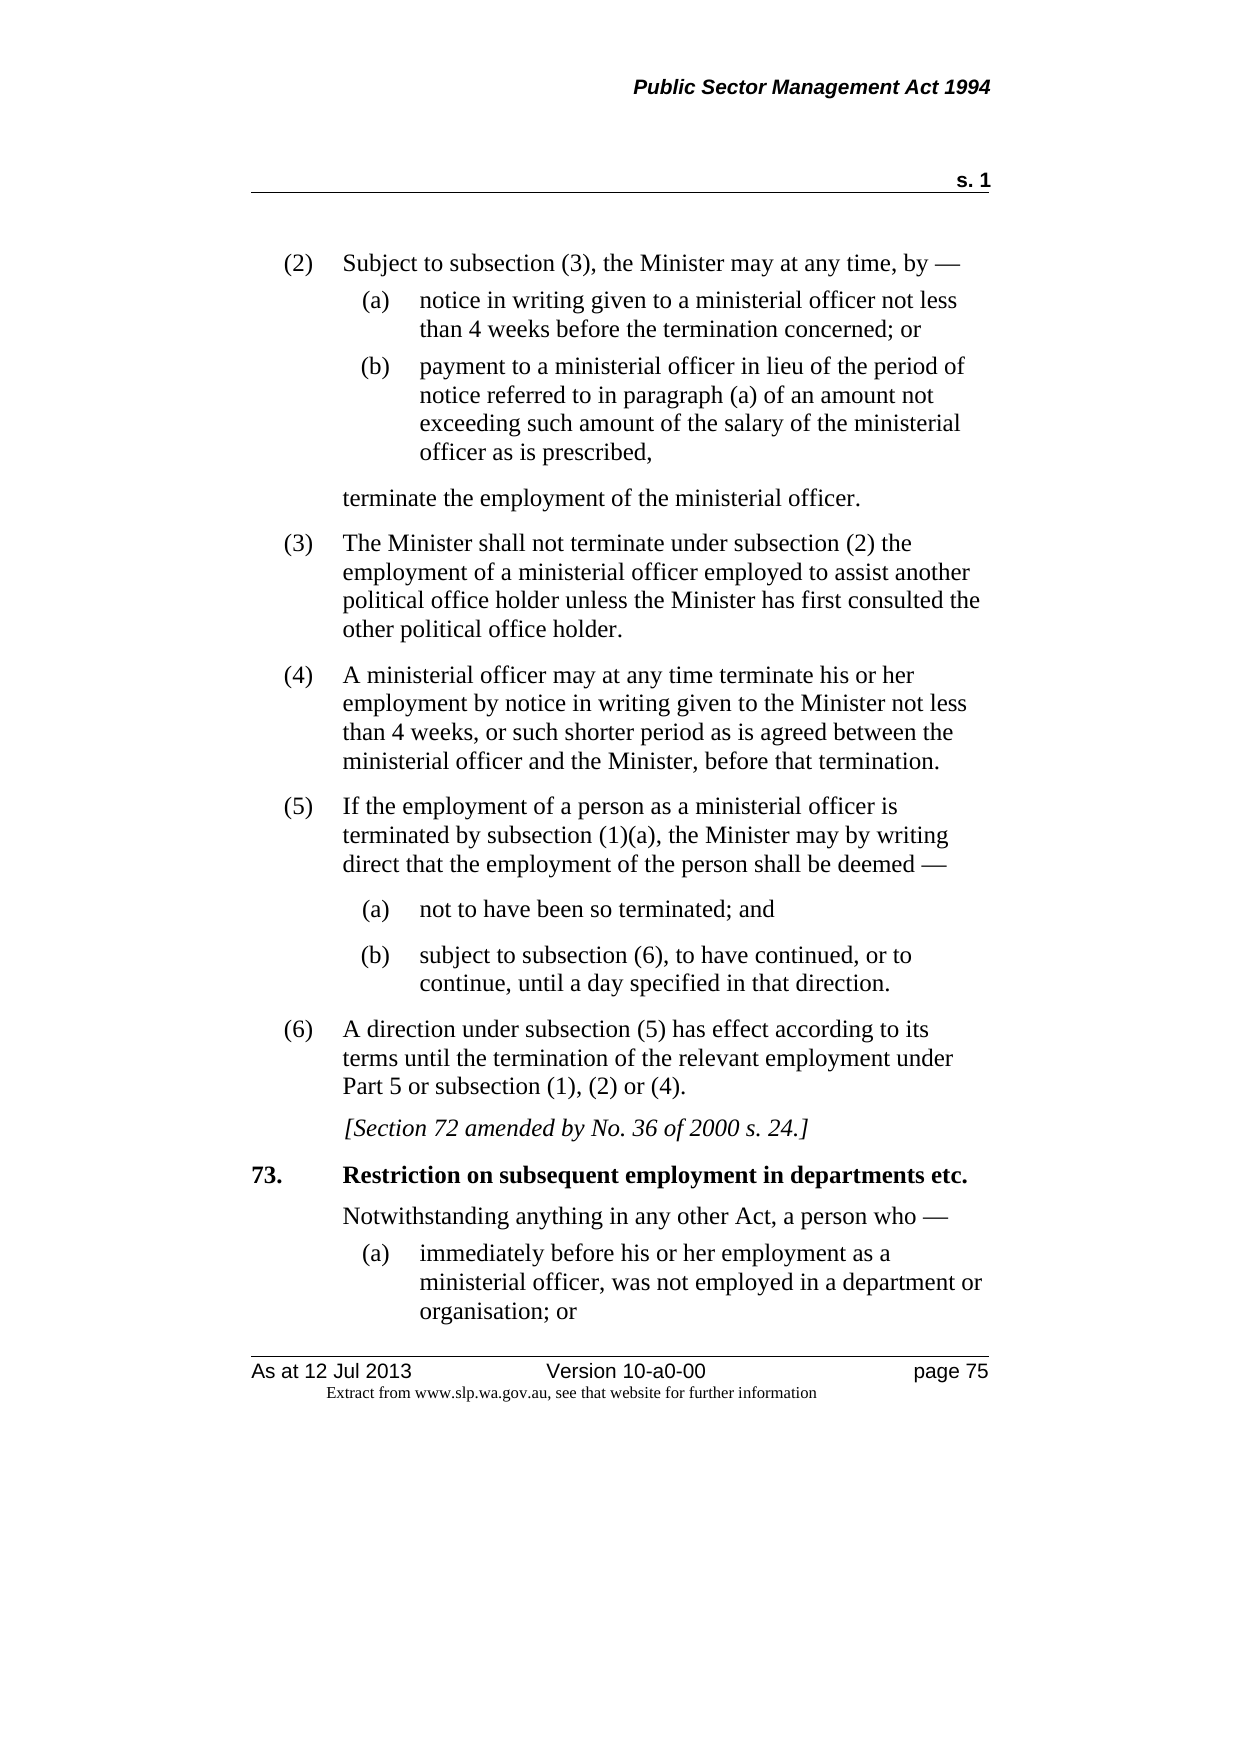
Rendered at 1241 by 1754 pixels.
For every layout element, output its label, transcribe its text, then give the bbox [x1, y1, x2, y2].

text Notwithstanding anything in any other Act, a person who — [251, 1201, 989, 1230]
text (3) The Minister shall not terminate under subsection (2) the employment of a ministerial officer employed to assist another political office holder unless the Minister has first consulted the other political office holder. [251, 528, 989, 643]
text (b) payment to a ministerial officer in lieu of the period of notice referred to in paragraph (a) of an amount not exceeding such amount of the salary of the ministerial officer as is prescribed, [251, 351, 989, 466]
text (2) Subject to subsection (3), the Minister may at any time, by — [251, 248, 989, 277]
text [Section 72 amended by No. 36 of 2000 s. 24.] [251, 1113, 989, 1141]
text (a) not to have been so terminated; and [251, 894, 989, 923]
text (6) A direction under subsection (5) has effect according to its terms until the termination of the relevant employment under Part 5 or subsection (1), (2) or (4). [251, 1014, 989, 1100]
text (a) notice in writing given to a ministerial officer not less than 4 weeks before the termination concerned; or [251, 285, 989, 343]
subtitle 73. Restriction on subsequent employment in departments etc. [251, 1160, 989, 1189]
text (4) A ministerial officer may at any time terminate his or her employment by notice in writing given to the Minister not less than 4 weeks, or such shorter period as is agreed between the ministerial officer and the Minister, before that termination. [251, 660, 989, 775]
text (a) immediately before his or her employment as a ministerial officer, was not employed in a department or organisation; or [251, 1238, 989, 1325]
text (b) subject to subsection (6), to have continued, or to continue, until a day specified in that direction. [251, 940, 989, 997]
text terminate the employment of the ministerial officer. [251, 483, 989, 511]
text (5) If the employment of a person as a ministerial officer is terminated by subsection (1)(a), the Minister may by writing direct that the employment of the person shall be deemed — [251, 791, 989, 878]
